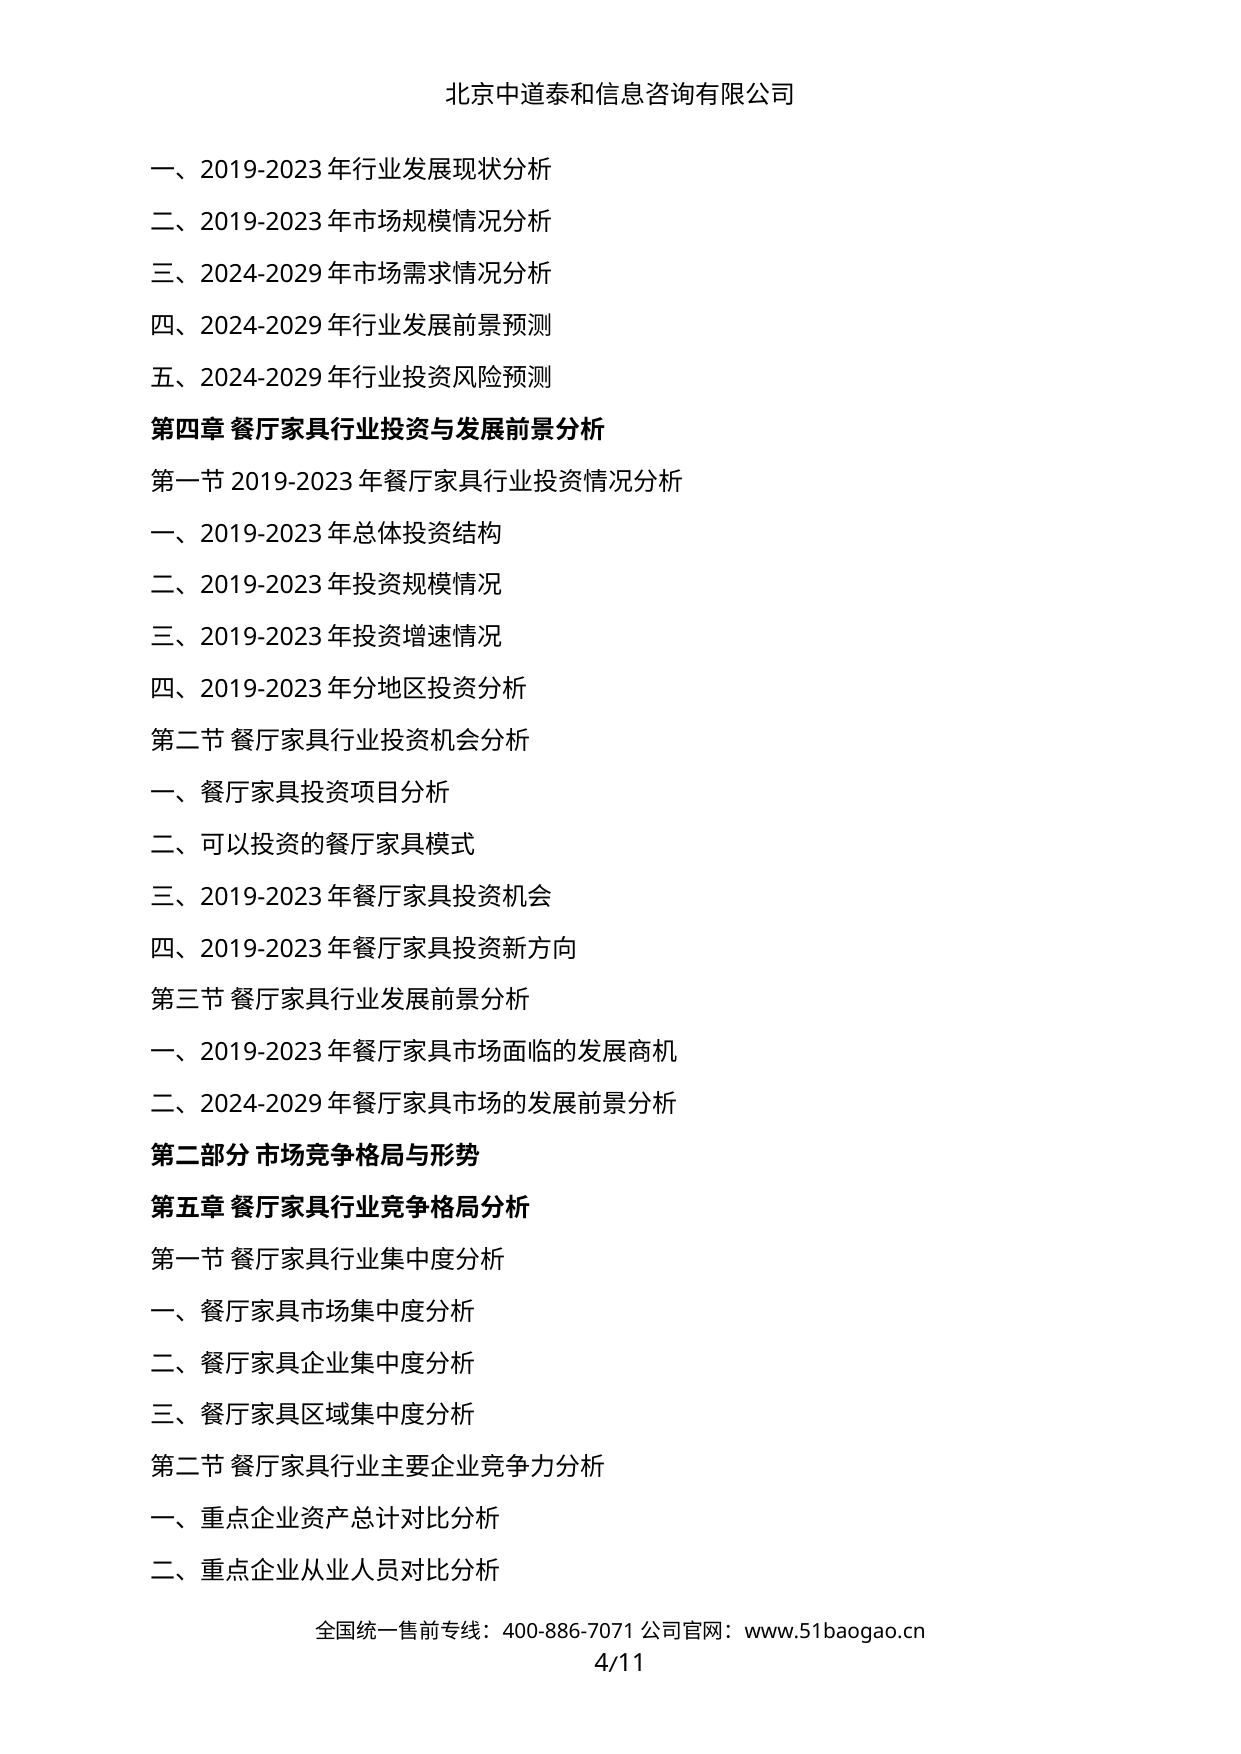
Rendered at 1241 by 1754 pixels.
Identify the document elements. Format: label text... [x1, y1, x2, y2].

text 一、餐厅家具投资项目分析 [150, 772, 1090, 809]
text 第二节 餐厅家具行业投资机会分析 [150, 721, 1090, 757]
text 三、2019-2023年投资增速情况 [150, 617, 1090, 653]
text 一、2019-2023年行业发展现状分析 [150, 150, 1090, 186]
text 二、可以投资的餐厅家具模式 [150, 824, 1090, 861]
text 四、2019-2023年餐厅家具投资新方向 [150, 928, 1090, 964]
text 一、餐厅家具市场集中度分析 [150, 1291, 1090, 1327]
text 一、2019-2023年餐厅家具市场面临的发展商机 [150, 1032, 1090, 1068]
text 第二节 餐厅家具行业主要企业竞争力分析 [150, 1447, 1090, 1483]
text 第一节 2019-2023年餐厅家具行业投资情况分析 [150, 461, 1090, 497]
text 五、2024-2029年行业投资风险预测 [150, 357, 1090, 394]
text 第四章 餐厅家具行业投资与发展前景分析 [150, 409, 1090, 446]
text 一、2019-2023年总体投资结构 [150, 513, 1090, 549]
text 第三节 餐厅家具行业发展前景分析 [150, 980, 1090, 1016]
text 二、2019-2023年市场规模情况分析 [150, 202, 1090, 238]
text 二、2019-2023年投资规模情况 [150, 565, 1090, 601]
text 三、2024-2029年市场需求情况分析 [150, 254, 1090, 290]
text 二、2024-2029年餐厅家具市场的发展前景分析 [150, 1084, 1090, 1120]
text 四、2019-2023年分地区投资分析 [150, 669, 1090, 705]
text 第五章 餐厅家具行业竞争格局分析 [150, 1187, 1090, 1224]
text 三、餐厅家具区域集中度分析 [150, 1395, 1090, 1431]
text 三、2019-2023年餐厅家具投资机会 [150, 876, 1090, 912]
text 一、重点企业资产总计对比分析 [150, 1499, 1090, 1535]
text 二、重点企业从业人员对比分析 [150, 1551, 1090, 1587]
text 第二部分 市场竞争格局与形势 [150, 1136, 1090, 1172]
text 第一节 餐厅家具行业集中度分析 [150, 1239, 1090, 1276]
text 二、餐厅家具企业集中度分析 [150, 1343, 1090, 1379]
text 四、2024-2029年行业发展前景预测 [150, 306, 1090, 342]
